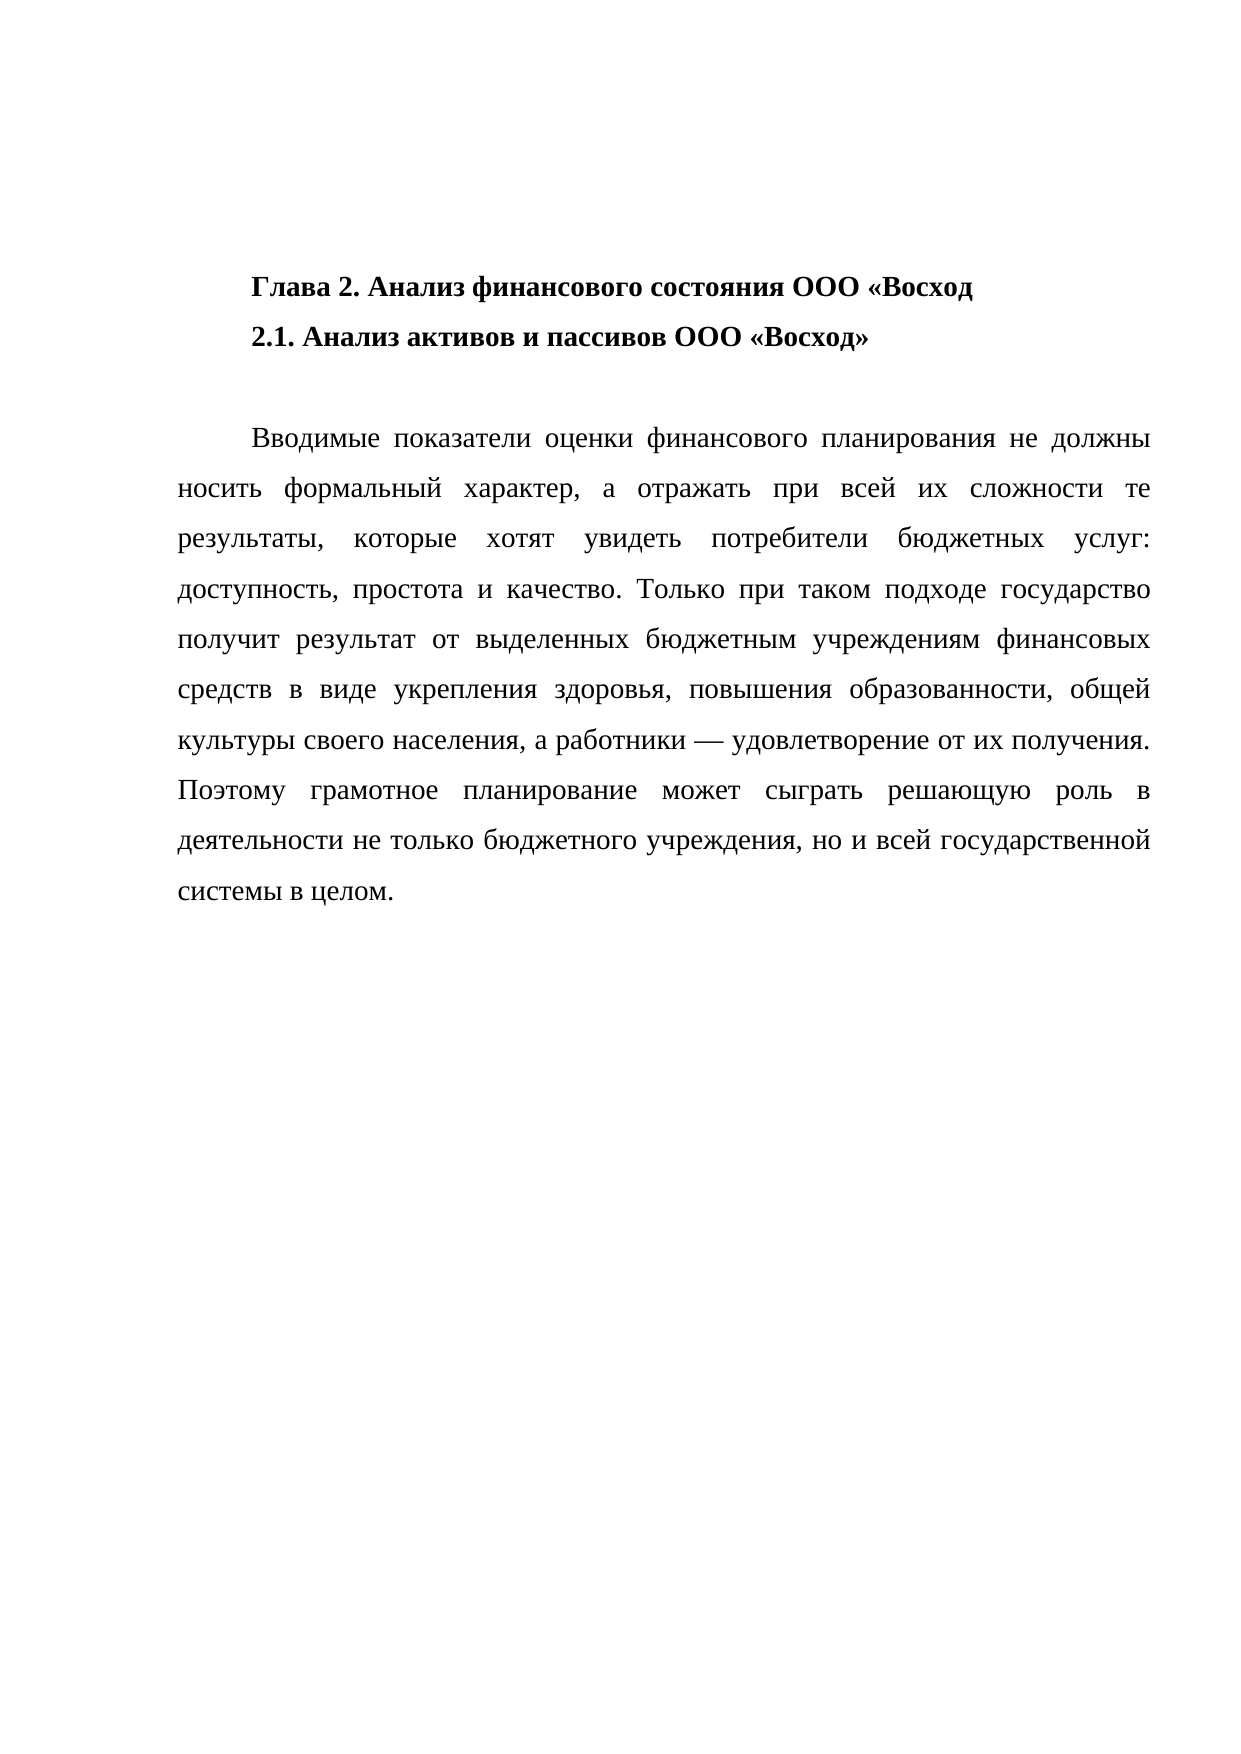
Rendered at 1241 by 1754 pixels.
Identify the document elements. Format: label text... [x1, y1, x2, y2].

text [177, 420, 1152, 906]
text 2.1. Анализ активов и пассивов ООО «Восход» [177, 319, 1152, 353]
text Глава 2. Анализ финансового состояния ООО «Восход [367, 269, 1152, 303]
